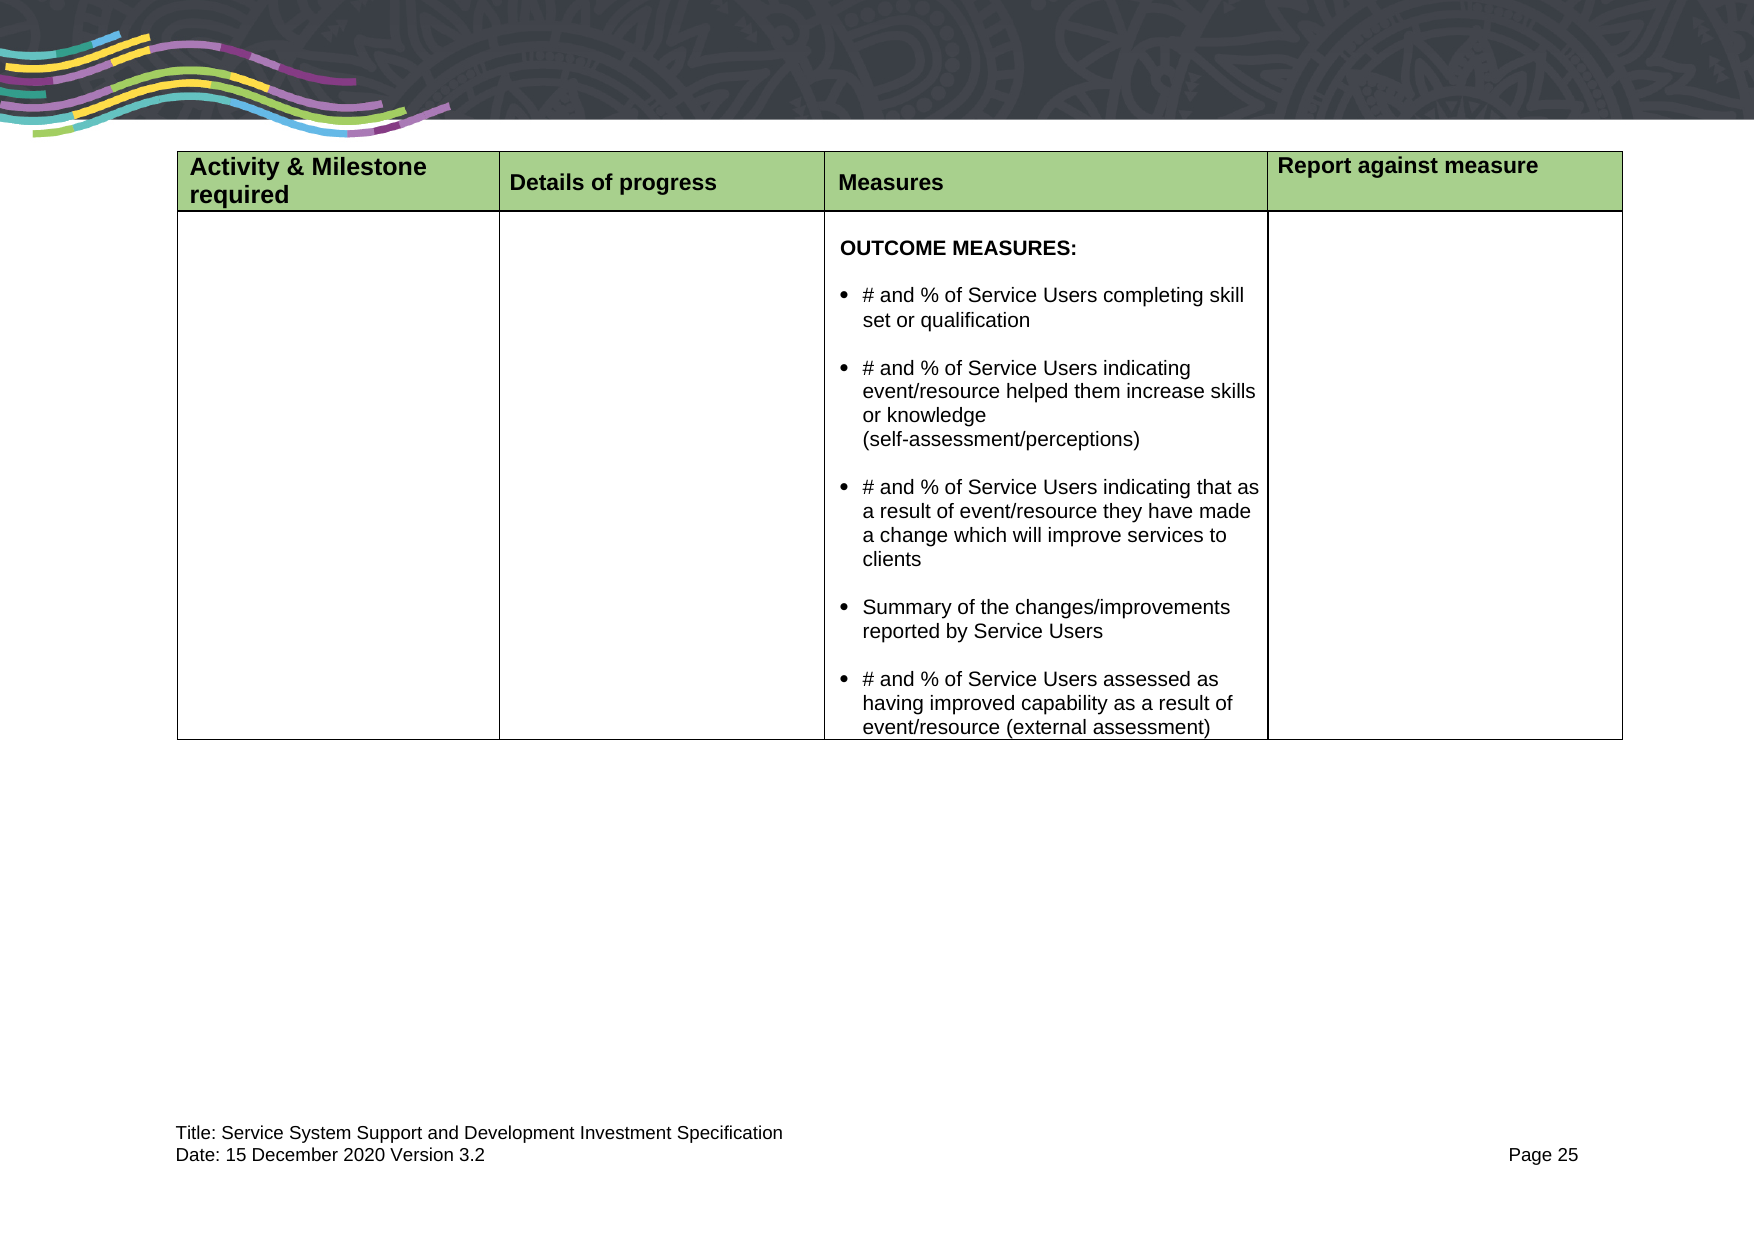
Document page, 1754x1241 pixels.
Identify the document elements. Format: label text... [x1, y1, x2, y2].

table_cell [500, 212, 824, 739]
table_header Measures [825, 152, 1267, 210]
table_cell [1269, 212, 1622, 739]
picture [0, 0, 1754, 175]
table_header Details of progress [500, 152, 824, 210]
table_cell OUTCOME MEASURES: # and % of Service Users completing skill set or qualification # and % of Service Users indicating event/resource helped them increase skills or knowledge (self-assessment/perceptions) # and % of Service Users indicating that as a result of event/resource they have made a change which will improve services to clients Summary of the changes/improvements reported by Service Users # and % of Service Users assessed as having improved capability as a result of event/resource (external assessment) [825, 212, 1267, 739]
table_cell [178, 212, 499, 739]
table_header Report against measure [1268, 152, 1622, 210]
table_header Activity & Milestone required [178, 152, 499, 210]
